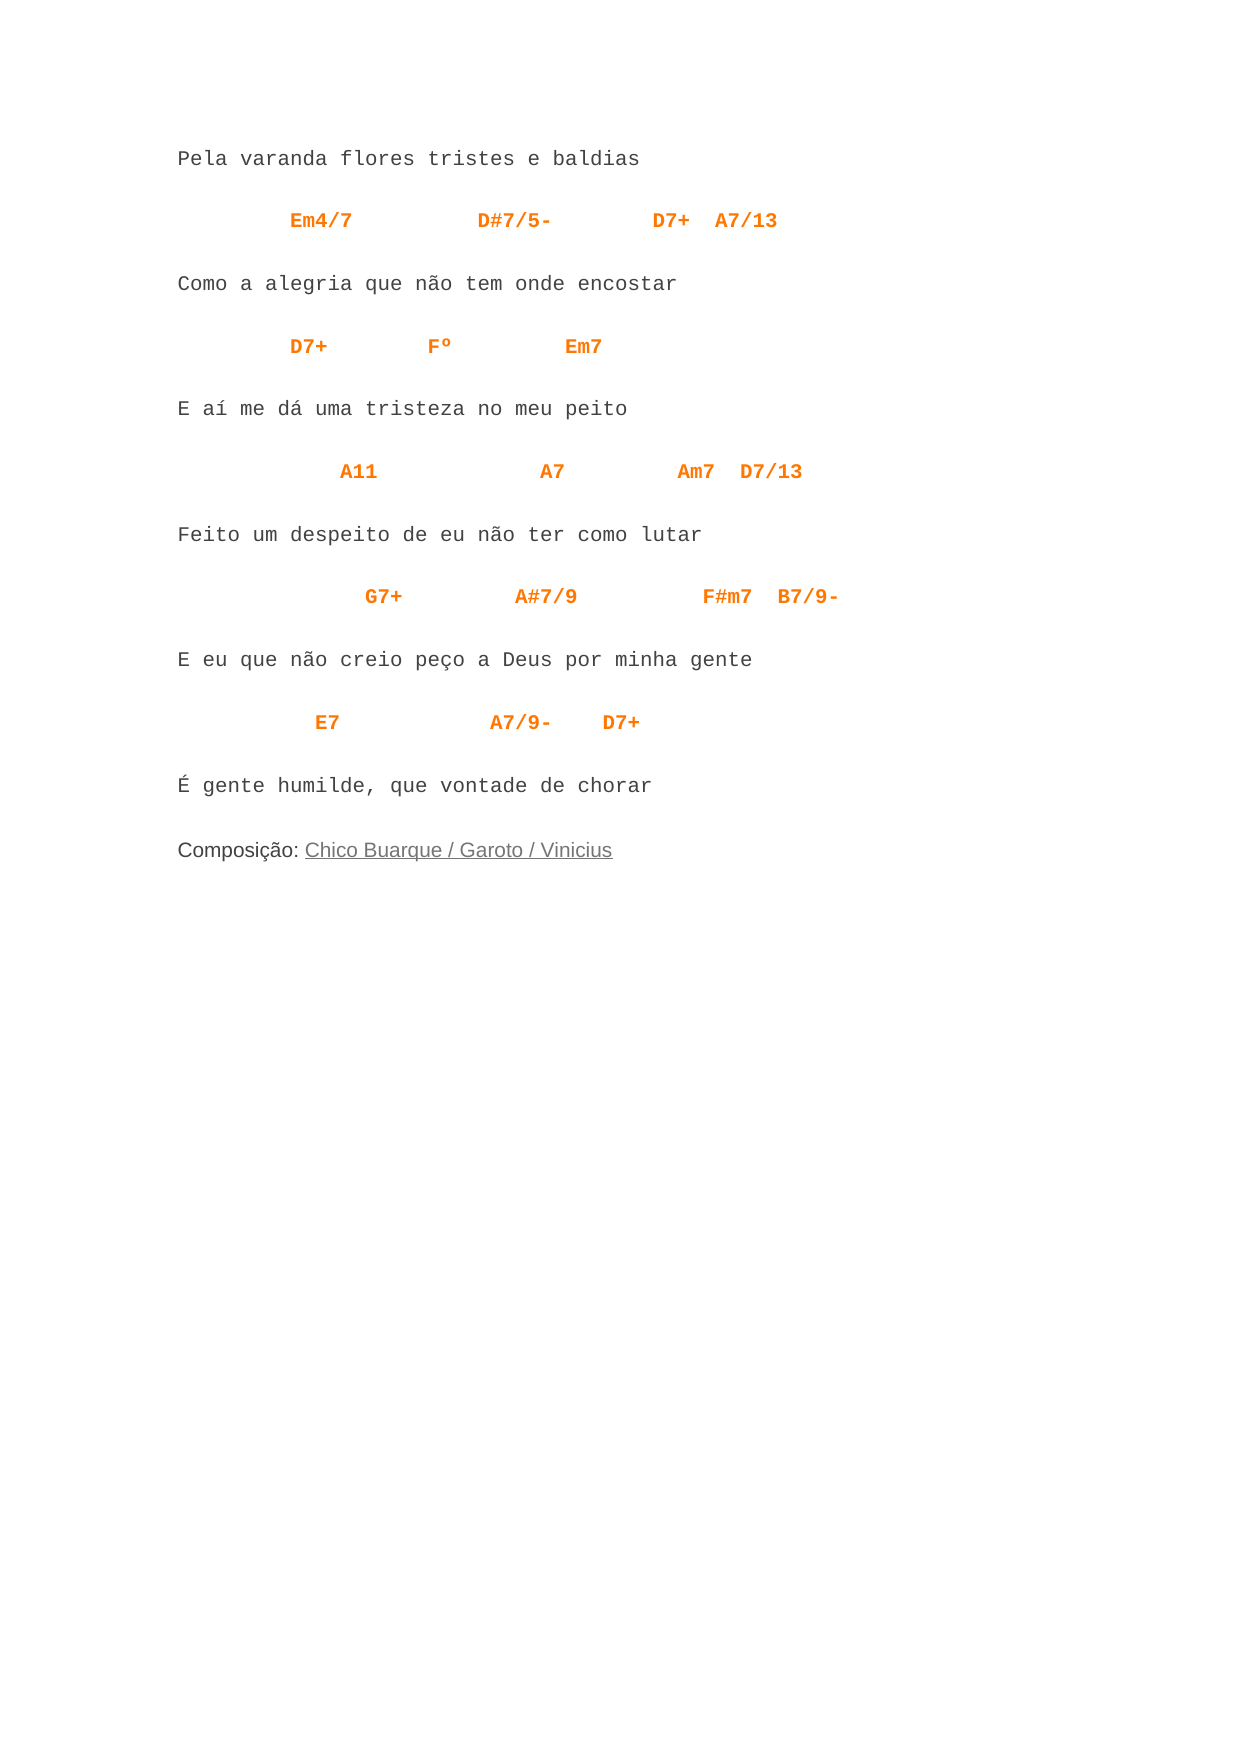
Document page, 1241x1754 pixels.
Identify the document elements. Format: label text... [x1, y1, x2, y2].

text Composição: Chico Buarque / Garoto / Vinicius [177, 837, 1063, 861]
text A11 A7 Am7 D7/13 [177, 461, 1063, 485]
text D7+ Fº Em7 [177, 336, 1063, 359]
text E aí me dá uma tristeza no meu peito [177, 398, 1063, 422]
text Como a alegria que não tem onde encostar [177, 273, 1063, 297]
text É gente humilde, que vontade de chorar [177, 775, 1063, 798]
text E7 A7/9- D7+ [177, 712, 1063, 736]
text Em4/7 D#7/5- D7+ A7/13 [177, 210, 1063, 234]
text Feito um despeito de eu não ter como lutar [177, 524, 1063, 547]
text Pela varanda flores tristes e baldias [177, 148, 1063, 171]
text E eu que não creio peço a Deus por minha gente [177, 649, 1063, 673]
text G7+ A#7/9 F#m7 B7/9- [177, 587, 1063, 610]
